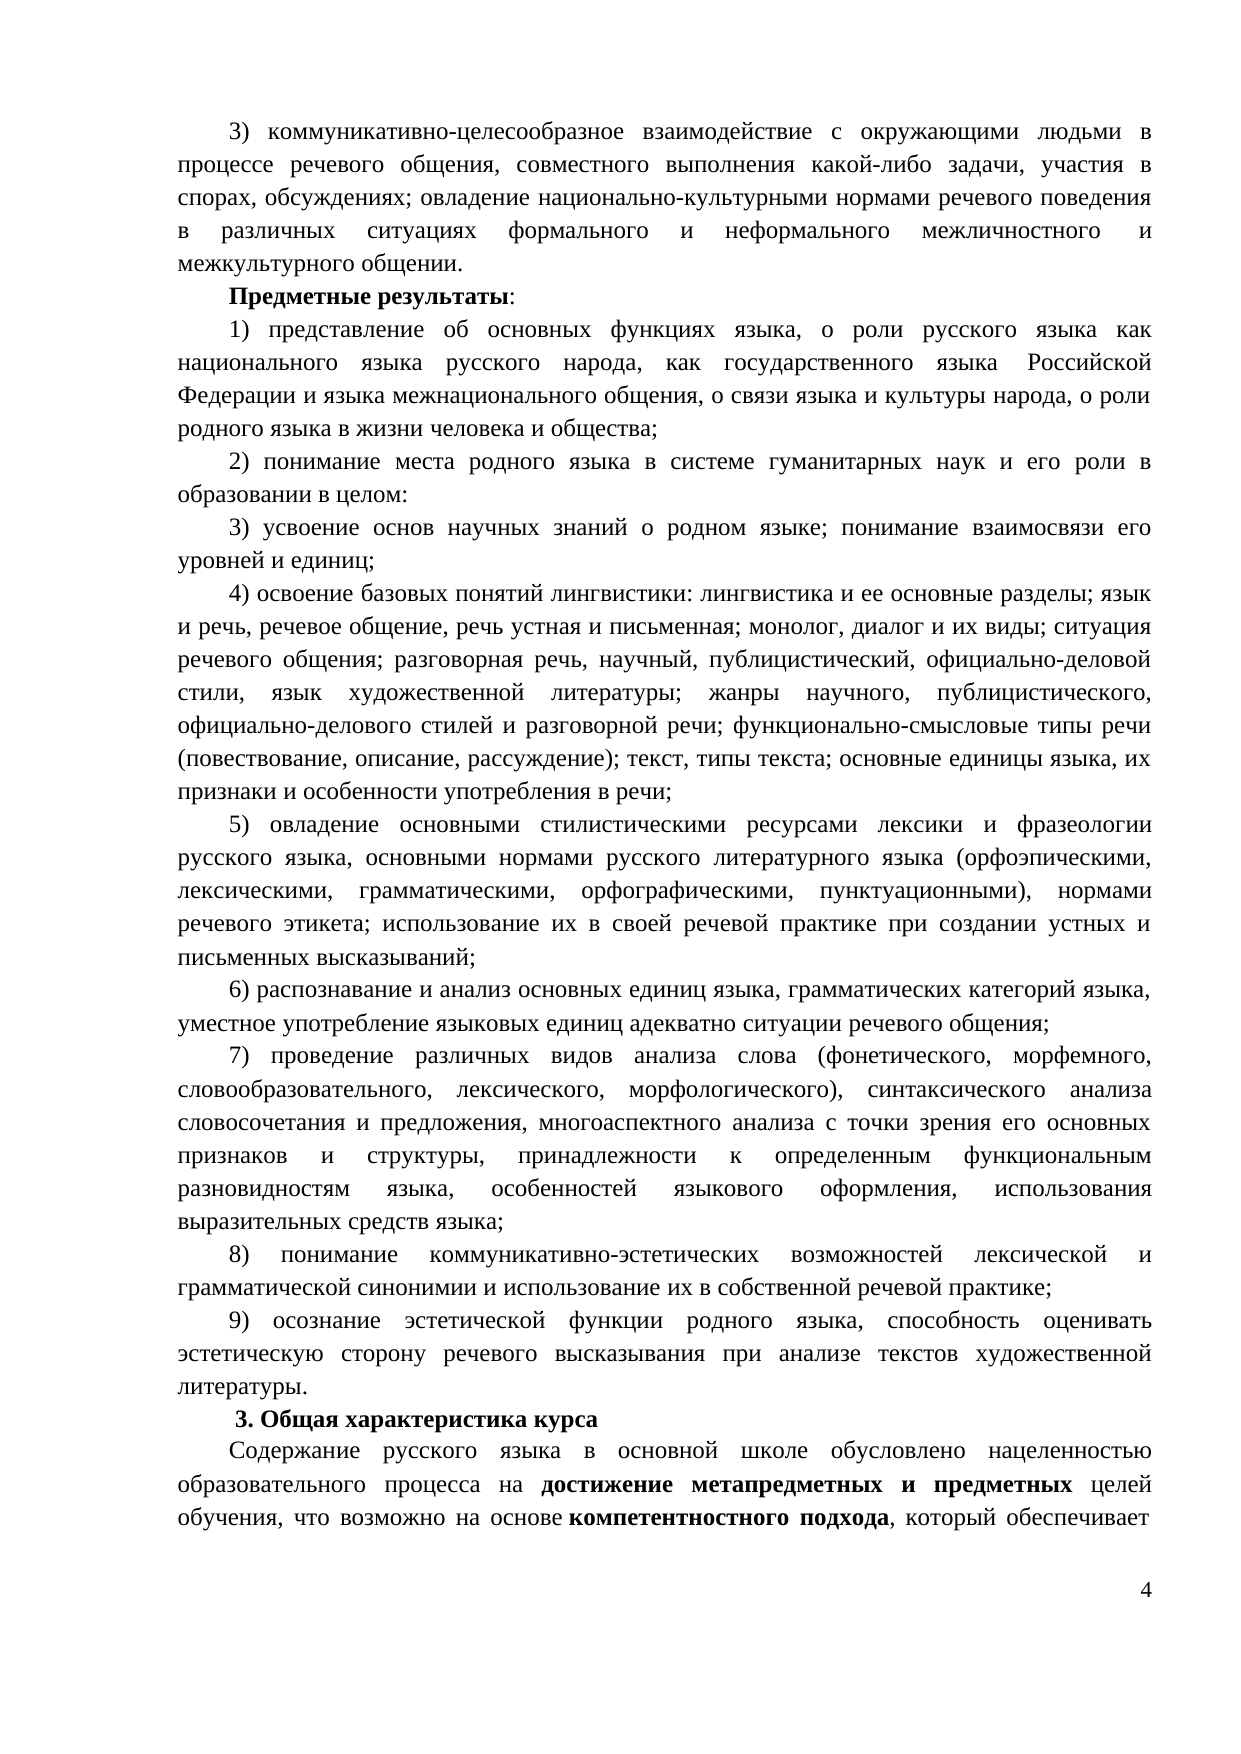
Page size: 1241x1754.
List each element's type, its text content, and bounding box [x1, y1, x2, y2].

list освоение базовых понятий лингвистики: лингвистика и ее основные разделы; язык и речь, речевое общение, речь устная и письменная; монолог, диалог и их виды; ситуация речевого общения; разговорная речь, научный, публицистический, официально-деловой стили, язык художественной литературы; жанры научного, публицистического, официально-делового стилей и разговорной речи; функционально-смысловые типы речи (повествование, описание, рассуждение); текст, типы текста; основные единицы языка, их признаки и особенности употребления в речи; [177, 578, 1152, 805]
list осознание эстетической функции родного языка, способность оценивать эстетическую сторону речевого высказывания при анализе текстов художественной литературы. [177, 1305, 1152, 1399]
list распознавание и анализ основных единиц языка, грамматических категорий языка, уместное употребление языковых единиц адекватно ситуации речевого общения; [177, 974, 1151, 1036]
list коммуникативно-целесообразное взаимодействие с окружающими людьми в процессе речевого общения, совместного выполнения какой-либо задачи, участия в спорах, обсуждениях; овладение национально-культурными нормами речевого поведения в различных ситуациях формального и неформального межличностного и межкультурного общении. [177, 116, 1152, 277]
list понимание места родного языка в системе гуманитарных наук и его роли в образовании в целом: [177, 446, 1151, 508]
text Содержание русского языка в основной школе обусловлено нацеленностью образовательного процесса на достижение метапредметных и предметных целей обучения, что возможно на основе компетентностного подхода, который обеспечивает [177, 1436, 1152, 1530]
subtitle Общая характеристика курса [235, 1404, 1167, 1433]
list усвоение основ научных знаний о родном языке; понимание взаимосвязи его уровней и единиц; [177, 512, 1151, 574]
list представление об основных функциях языка, о роли русского языка как национального языка русского народа, как государственного языка Российской Федерации и языка межнационального общения, о связи языка и культуры народа, о роли родного языка в жизни человека и общества; [177, 314, 1152, 442]
list овладение основными стилистическими ресурсами лексики и фразеологии русского языка, основными нормами русского литературного языка (орфоэпическими, лексическими, грамматическими, орфографическими, пунктуационными), нормами речевого этикета; использование их в своей речевой практике при создании устных и письменных высказываний; [177, 809, 1152, 970]
list проведение различных видов анализа слова (фонетического, морфемного, словообразовательного, лексического, морфологического), синтаксического анализа словосочетания и предложения, многоаспектного анализа с точки зрения его основных признаков и структуры, принадлежности к определенным функциональным разновидностям языка, особенностей языкового оформления, использования выразительных средств языка; [177, 1041, 1152, 1234]
list понимание коммуникативно-эстетических возможностей лексической и грамматической синонимии и использование их в собственной речевой практике; [177, 1239, 1152, 1301]
subtitle Предметные результаты: [228, 281, 1167, 310]
